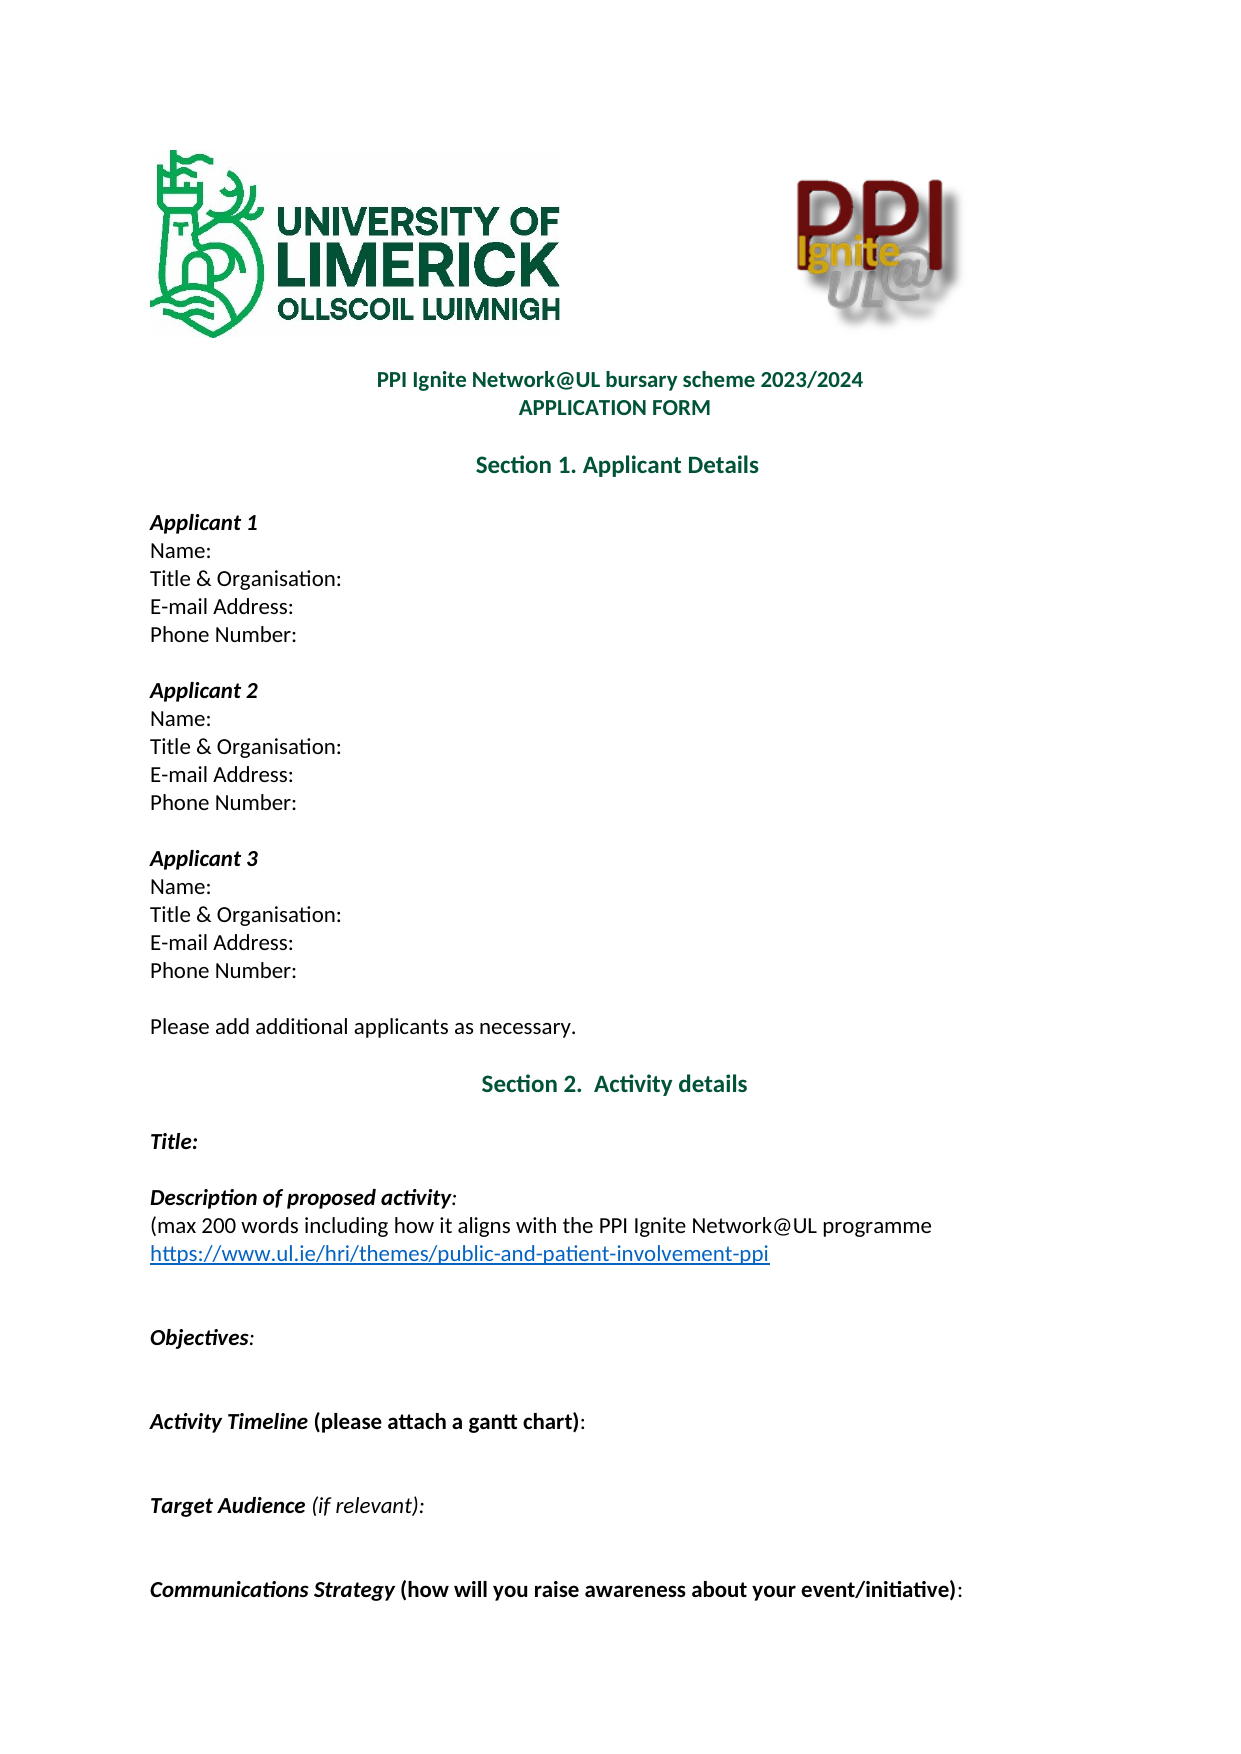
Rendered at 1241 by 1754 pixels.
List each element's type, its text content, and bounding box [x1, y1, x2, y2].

text Title: [150, 1099, 1090, 1155]
text Activity Timeline (please attach a gantt chart): [150, 1407, 1090, 1435]
text Applicant 2 [150, 676, 1090, 704]
picture [150, 150, 560, 338]
text PPI Ignite Network@UL bursary scheme 2023/2024 [150, 366, 1090, 393]
text Name: Title & Organisation: E-mail Address: Phone Number: [150, 704, 1090, 816]
text Section 2. Activity details [150, 1041, 1090, 1099]
text Section 1. Applicant Details [150, 422, 1090, 480]
text Objectives: [150, 1323, 1090, 1351]
picture [787, 165, 977, 338]
text Please add additional applicants as necessary. [150, 984, 1090, 1041]
text Target Audience (if relevant): [150, 1491, 1090, 1519]
text Applicant 1 [150, 508, 1090, 536]
text Applicant 3 [150, 844, 1090, 872]
text Name: Title & Organisation: E-mail Address: Phone Number: [150, 872, 1090, 984]
text Communications Strategy (how will you raise awareness about your event/initiative): [150, 1575, 1090, 1603]
text Description of proposed activity: (max 200 words including how it aligns with the PPI Ignite Network@UL programme [150, 1155, 1090, 1239]
text Name: Title & Organisation: E-mail Address: Phone Number: [150, 536, 1090, 648]
text APPLICATION FORM [150, 393, 1090, 422]
text https://www.ul.ie/hri/themes/public-and-patient-involvement-ppi [150, 1239, 1090, 1267]
